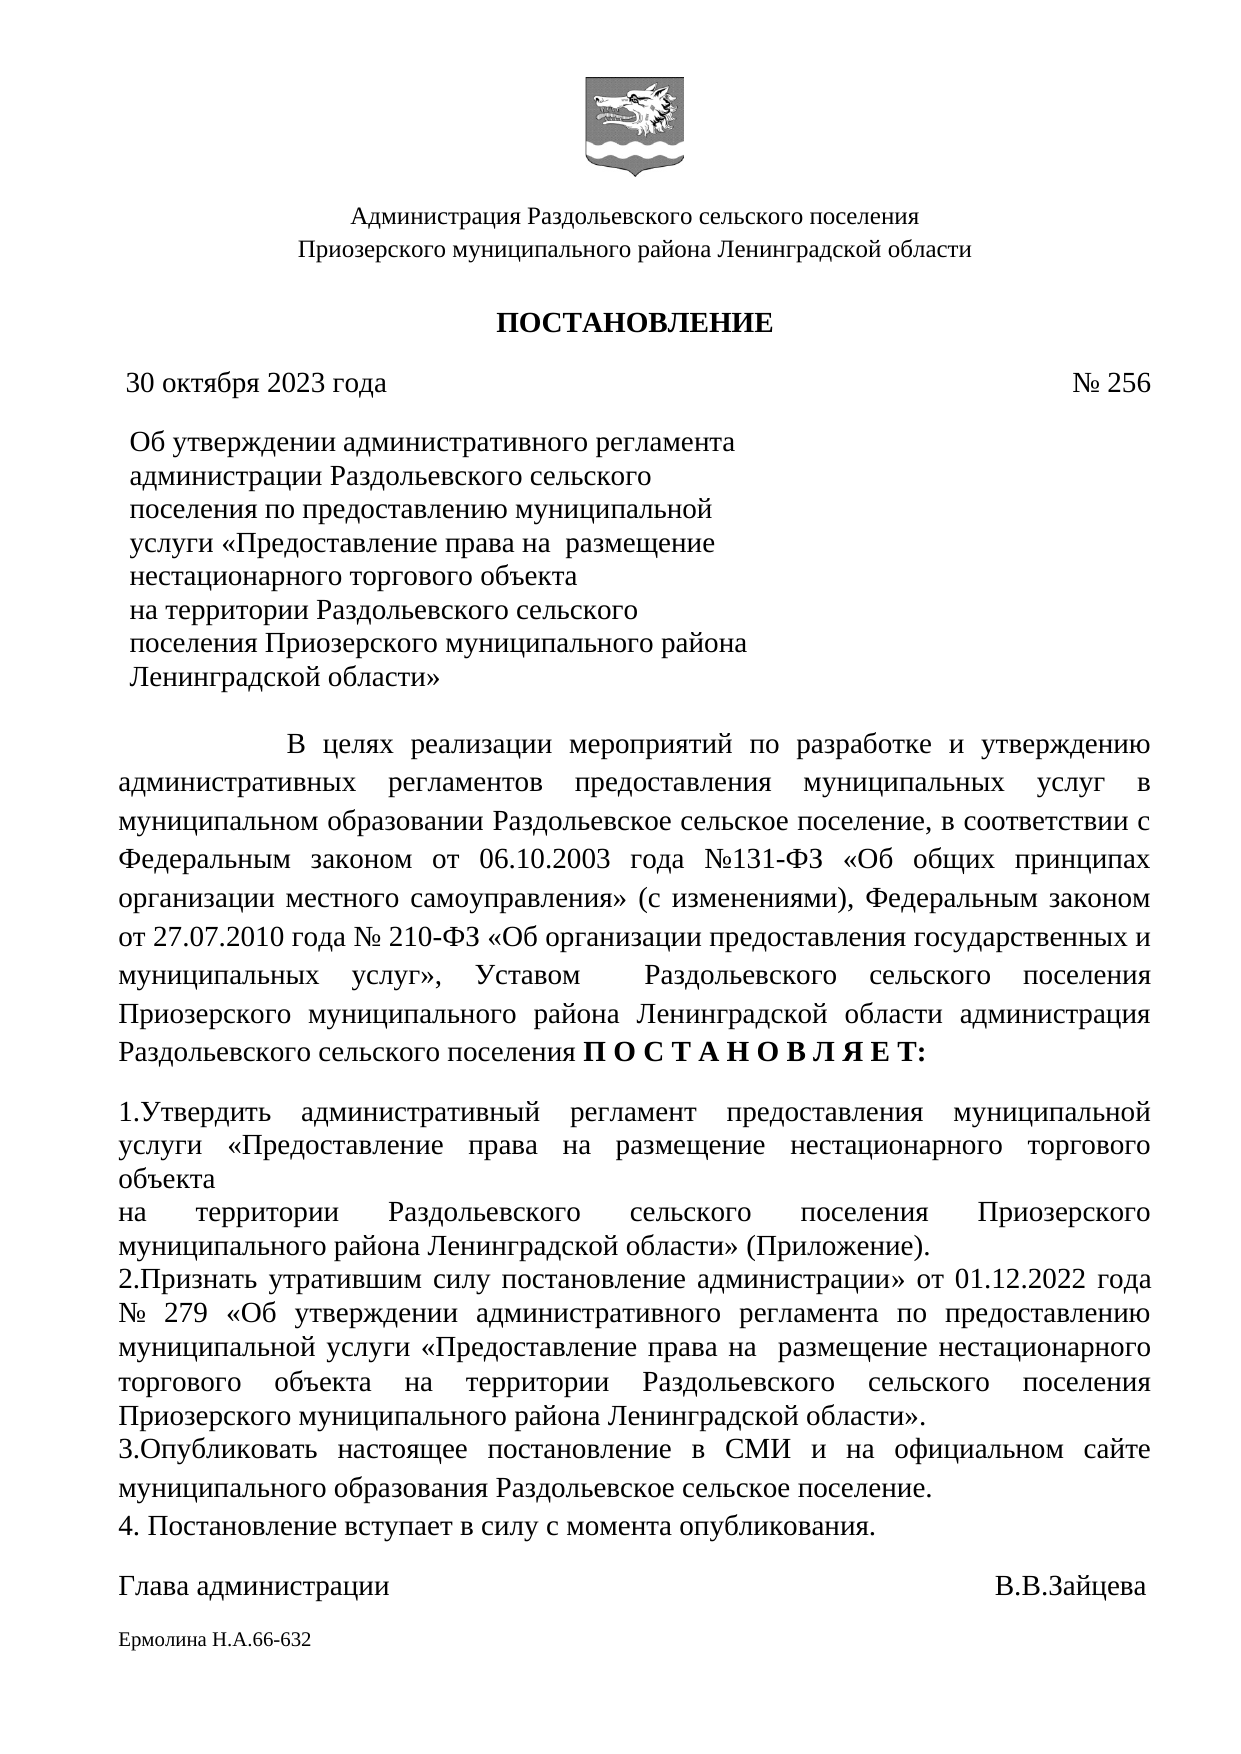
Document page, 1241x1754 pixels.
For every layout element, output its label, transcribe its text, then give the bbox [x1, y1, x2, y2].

picture [585, 77, 684, 177]
text ПОСТАНОВЛЕНИЕ [118, 305, 1152, 339]
text Администрация Раздольевского сельского поселения [118, 201, 1152, 229]
text В целях реализации мероприятий по разработке и утверждению административных регламентов предоставления муниципальных услуг в муниципальном образовании Раздольевское сельское поселение, в соответствии с Федеральным законом от 06.10.2003 года №131-ФЗ «Об общих принципах организации местного самоуправления» (с изменениями), Федеральным законом от 27.07.2010 года № 210-ФЗ «Об организации предоставления государственных и муниципальных услуг», Уставом Раздольевского сельского поселения Приозерского муниципального района Ленинградской области администрация Раздольевского сельского поселения П О С Т А Н О В Л Я Е Т: [118, 726, 1152, 1068]
text 30 октября 2023 года № 256 [118, 365, 1152, 398]
text 1.Утвердить административный регламент предоставления муниципальной услуги «Предоставление права на размещение нестационарного торгового объекта [118, 1094, 1152, 1194]
text 2.Признать утратившим силу постановление администрации» от 01.12.2022 года № 279 «Об утверждении административного регламента по предоставлению муниципальной услуги «Предоставление права на размещение нестационарного торгового объекта на территории Раздольевского сельского поселения Приозерского муниципального района Ленинградской области». [118, 1261, 1152, 1431]
text 3.Опубликовать настоящее постановление в СМИ и на официальном сайте муниципального образования Раздольевское сельское поселение. [118, 1431, 1152, 1503]
text Глава администрации В.В.Зайцева [118, 1568, 1171, 1601]
text Ермолина Н.А.66-632 [118, 1627, 1171, 1651]
text Приозерского муниципального района Ленинградской области [62, 234, 1152, 262]
table_header Об утверждении административного регламента администрации Раздольевского сельского поселения по предоставлению муниципальной услуги «Предоставление права на размещение нестационарного торгового объекта на территории Раздольевского сельского поселения Приозерского муниципального района Ленинградской области» [118, 424, 779, 726]
text на территории Раздольевского сельского поселения Приозерского муниципального района Ленинградской области» (Приложение). [118, 1194, 1152, 1261]
text 4. Постановление вступает в силу с момента опубликования. [118, 1508, 1171, 1542]
